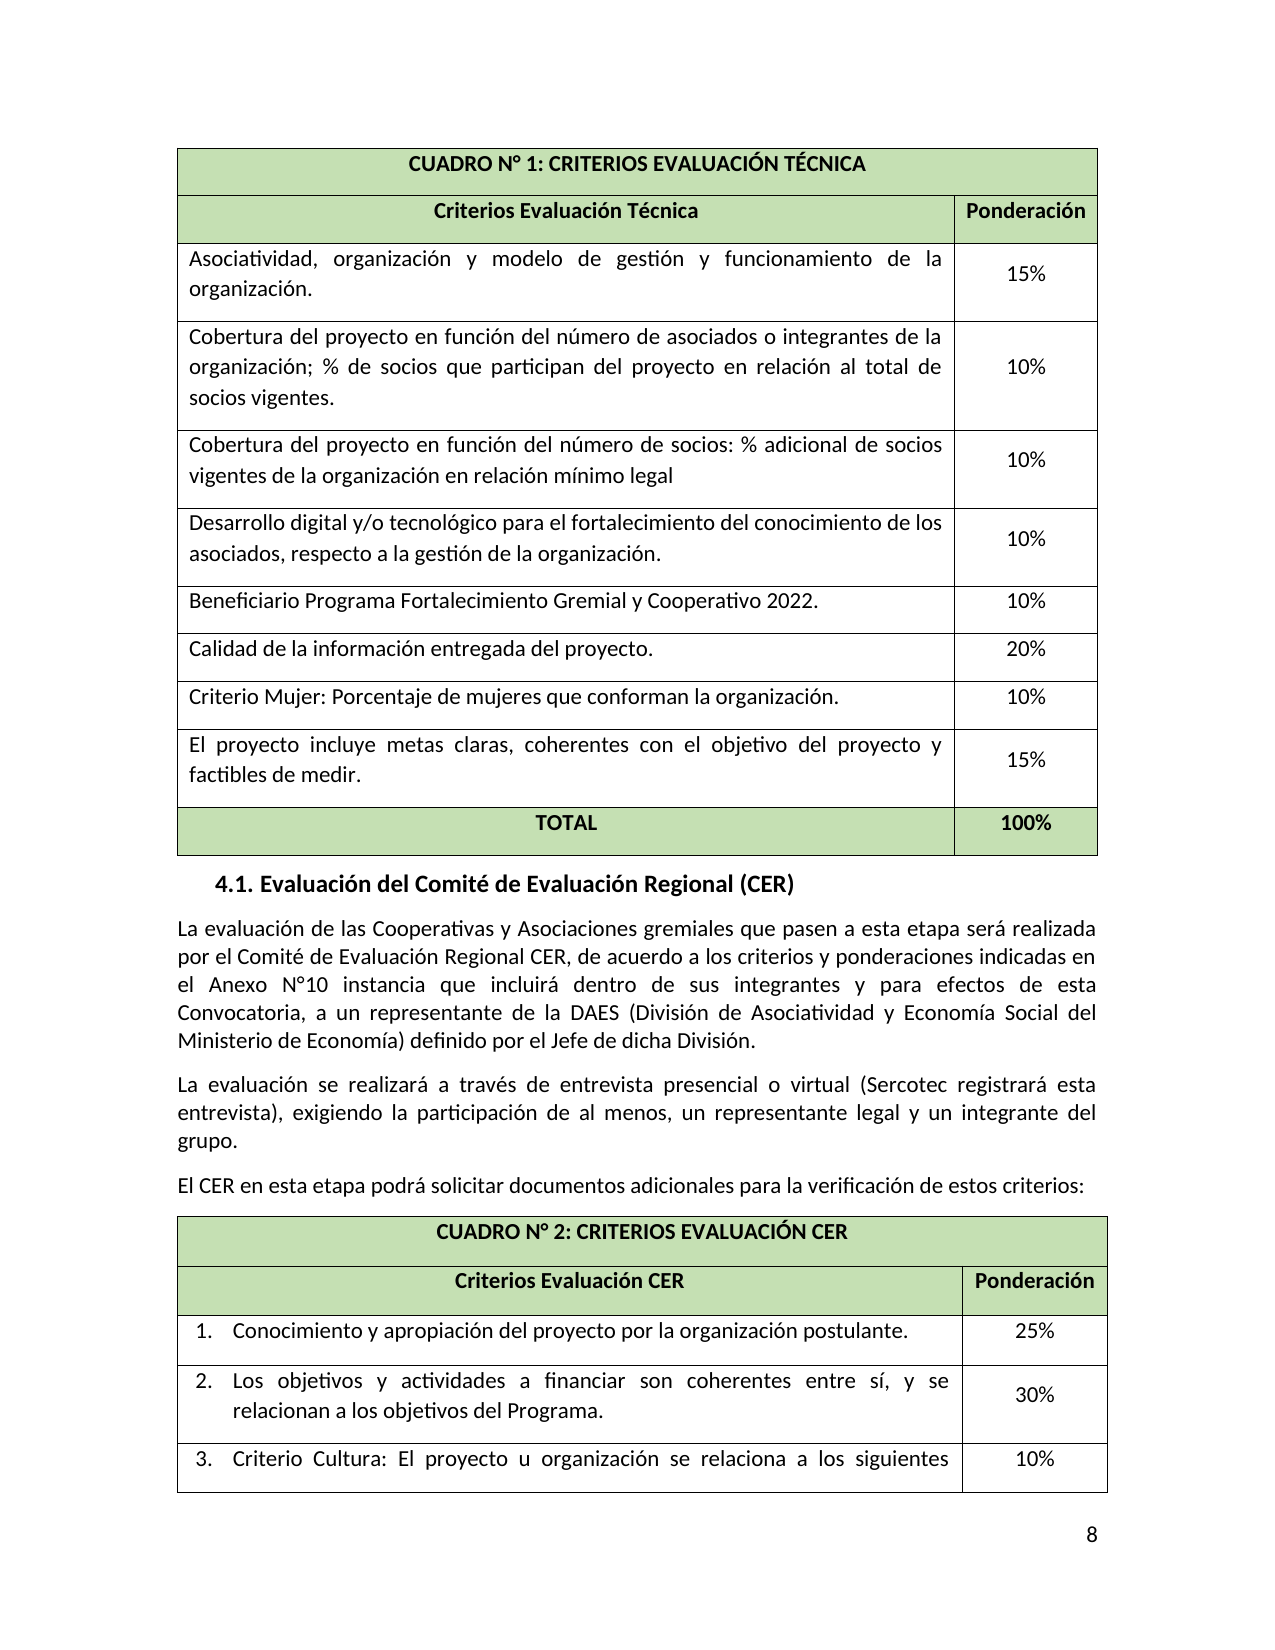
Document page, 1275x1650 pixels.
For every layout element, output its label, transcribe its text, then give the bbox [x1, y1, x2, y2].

table_cell El proyecto incluye metas claras, coherentes con el objetivo del proyecto y factibles de medir. [178, 730, 954, 807]
text La evaluación de las Cooperativas y Asociaciones gremiales que pasen a esta etapa será realizada por el Comité de Evaluación Regional CER, de acuerdo a los criterios y ponderaciones indicadas en el Anexo N°10 instancia que incluirá dentro de sus integrantes y para efectos de esta Convocatoria, a un representante de la DAES (División de Asociatividad y Economía Social del Ministerio de Economía) definido por el Jefe de dicha División. [177, 914, 1098, 1054]
table_cell Asociatividad, organización y modelo de gestión y funcionamiento de la organización. [178, 244, 954, 321]
table_cell Criterios Evaluación CER [178, 1267, 962, 1315]
table_cell TOTAL [178, 808, 954, 855]
table_cell Ponderación [955, 196, 1097, 243]
table_cell 25% [963, 1316, 1107, 1365]
table_cell 10% [955, 682, 1097, 729]
table_cell 15% [955, 730, 1097, 807]
table_cell Ponderación [963, 1267, 1107, 1315]
table_cell Criterios Evaluación Técnica [178, 196, 954, 243]
table_cell 30% [963, 1366, 1107, 1443]
table_cell 10% [955, 322, 1097, 429]
table_cell 10% [955, 587, 1097, 633]
table_header CUADRO N° 1: CRITERIOS EVALUACIÓN TÉCNICA [178, 149, 1097, 195]
table_cell Cobertura del proyecto en función del número de asociados o integrantes de la organización; % de socios que participan del proyecto en relación al total de socios vigentes. [178, 322, 954, 429]
table_cell Cobertura del proyecto en función del número de socios: % adicional de socios vigentes de la organización en relación mínimo legal [178, 431, 954, 507]
table_cell 10% [955, 431, 1097, 507]
table_cell Beneficiario Programa Fortalecimiento Gremial y Cooperativo 2022. [178, 587, 954, 633]
table_cell 10% [963, 1444, 1107, 1492]
text La evaluación se realizará a través de entrevista presencial o virtual (Sercotec registrará esta entrevista), exigiendo la participación de al menos, un representante legal y un integrante del grupo. [177, 1071, 1098, 1154]
subtitle Evaluación del Comité de Evaluación Regional (CER) [215, 868, 1098, 899]
table_cell 20% [955, 634, 1097, 681]
table_cell Desarrollo digital y/o tecnológico para el fortalecimiento del conocimiento de los asociados, respecto a la gestión de la organización. [178, 509, 954, 586]
table_cell Calidad de la información entregada del proyecto. [178, 634, 954, 681]
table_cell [178, 1444, 962, 1492]
table_cell Criterio Mujer: Porcentaje de mujeres que conforman la organización. [178, 682, 954, 729]
table_cell 15% [955, 244, 1097, 321]
text El CER en esta etapa podrá solicitar documentos adicionales para la verificación de estos criterios: [177, 1171, 1098, 1199]
table_cell Conocimiento y apropiación del proyecto por la organización postulante. [178, 1316, 962, 1365]
table_cell 100% [955, 808, 1097, 855]
table_cell 10% [955, 509, 1097, 586]
table_cell Los objetivos y actividades a financiar son coherentes entre sí, y se relacionan a los objetivos del Programa. [178, 1366, 962, 1443]
table_header CUADRO N° 2: CRITERIOS EVALUACIÓN CER [178, 1217, 1107, 1266]
